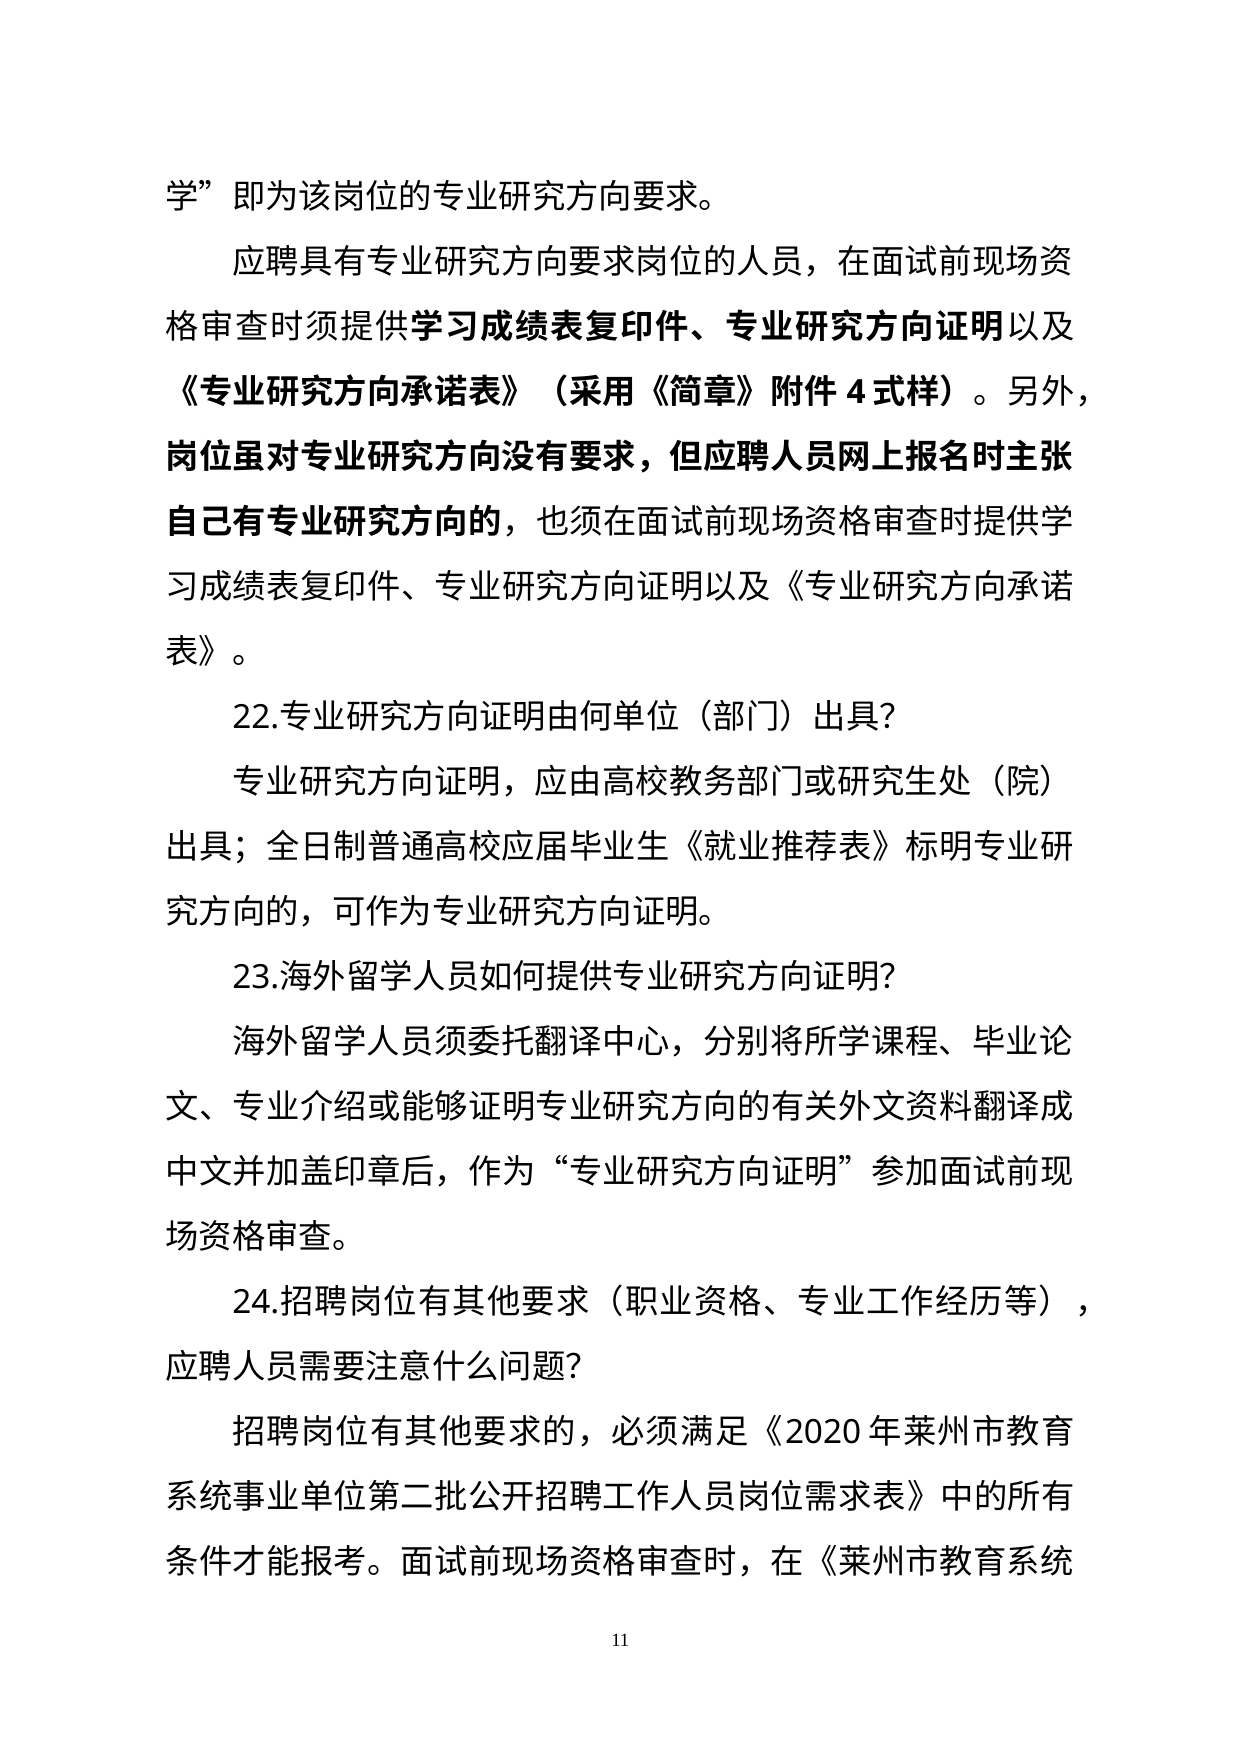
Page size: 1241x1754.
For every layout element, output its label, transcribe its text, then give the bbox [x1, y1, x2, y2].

text 24.招聘岗位有其他要求（职业资格、专业工作经历等），应聘人员需要注意什么问题？ [165, 1267, 1075, 1397]
text 应聘具有专业研究方向要求岗位的人员，在面试前现场资格审查时须提供学习成绩表复印件、专业研究方向证明以及《专业研究方向承诺表》（采用《简章》附件4式样）。另外，岗位虽对专业研究方向没有要求，但应聘人员网上报名时主张自己有专业研究方向的，也须在面试前现场资格审查时提供学习成绩表复印件、专业研究方向证明以及《专业研究方向承诺表》。 [165, 227, 1075, 682]
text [165, 162, 1075, 227]
text 22.专业研究方向证明由何单位（部门）出具？ [165, 682, 1075, 747]
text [165, 1397, 1075, 1592]
text 23.海外留学人员如何提供专业研究方向证明？ [165, 942, 1075, 1007]
text 专业研究方向证明，应由高校教务部门或研究生处（院）出具；全日制普通高校应届毕业生《就业推荐表》标明专业研究方向的，可作为专业研究方向证明。 [165, 747, 1075, 942]
text 海外留学人员须委托翻译中心，分别将所学课程、毕业论文、专业介绍或能够证明专业研究方向的有关外文资料翻译成中文并加盖印章后，作为“专业研究方向证明”参加面试前现场资格审查。 [165, 1007, 1075, 1267]
